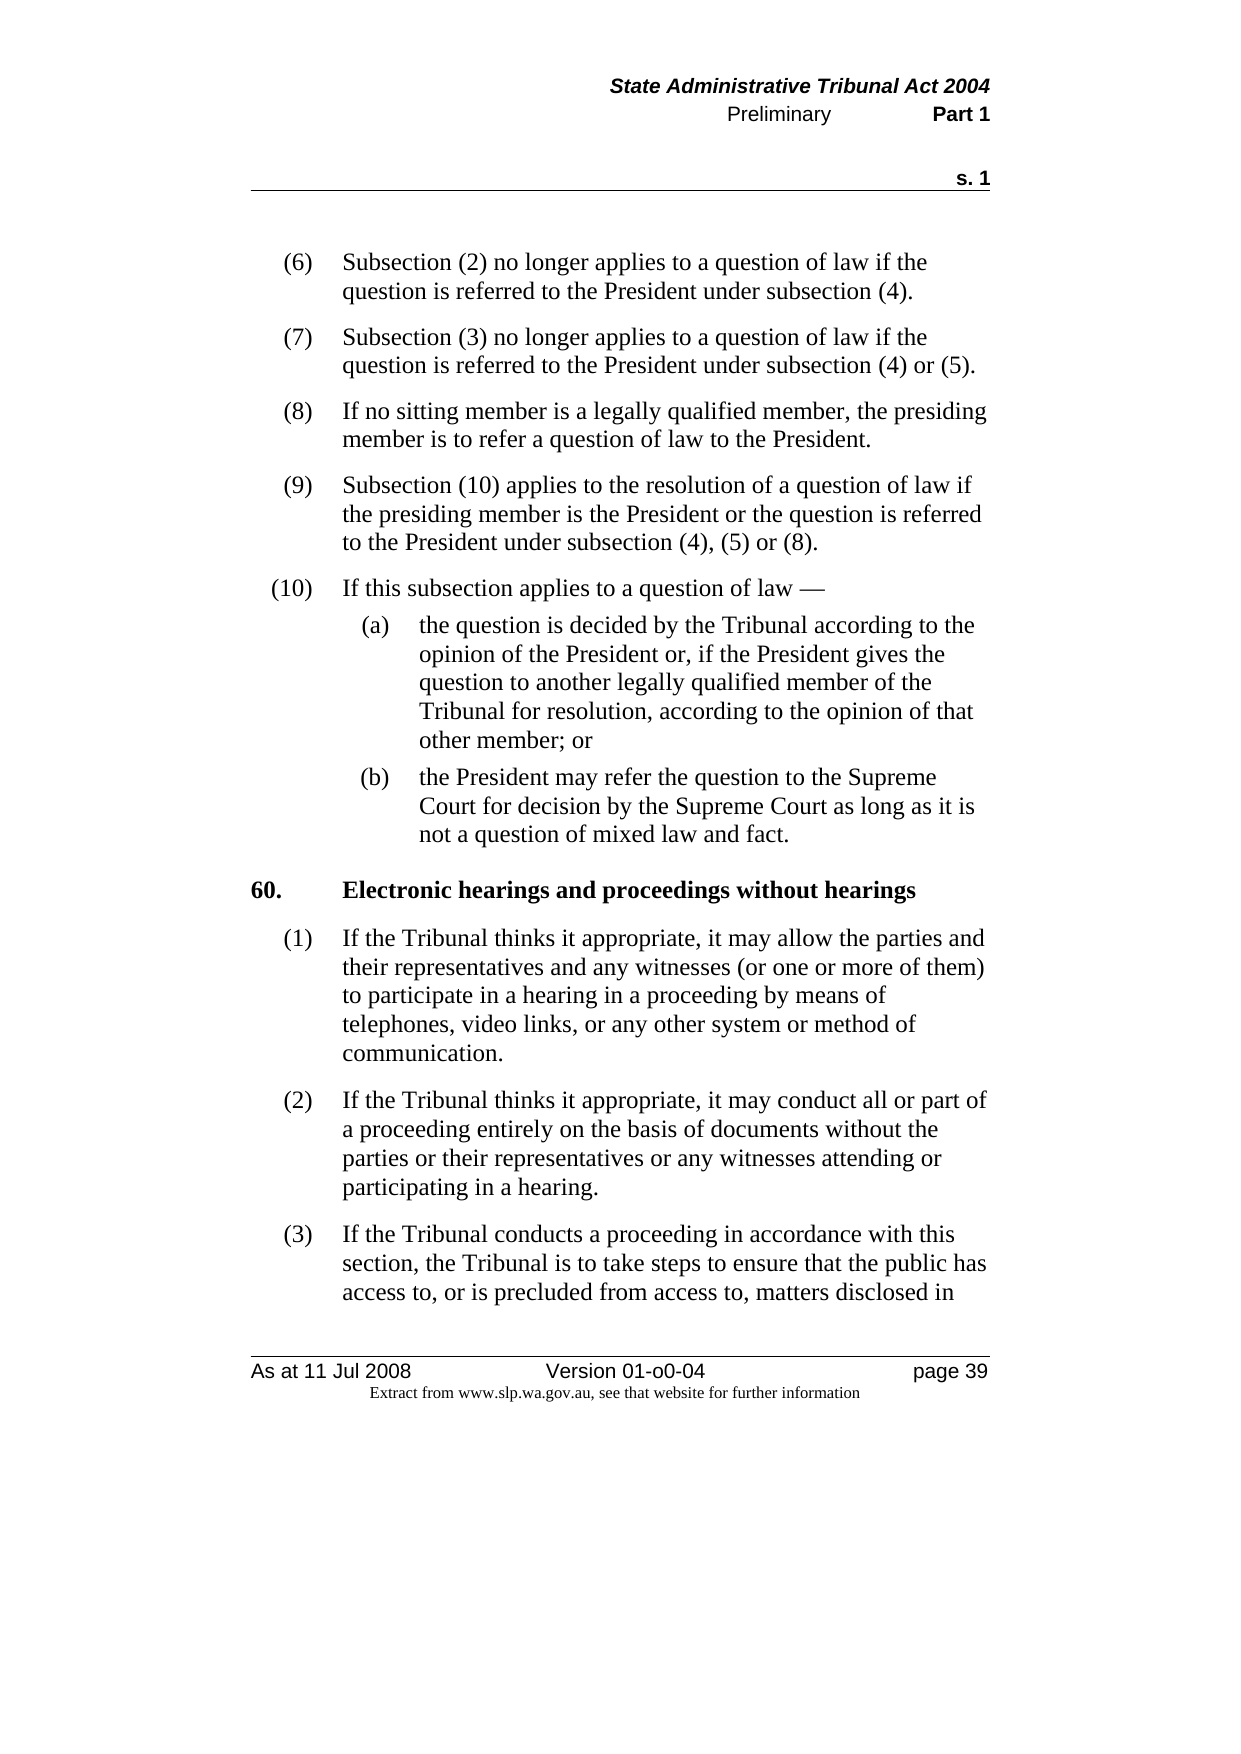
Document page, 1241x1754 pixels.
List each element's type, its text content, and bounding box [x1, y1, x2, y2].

text (7) Subsection (3) no longer applies to a question of law if the question is referred to the President under subsection (4) or (5). [251, 322, 990, 379]
text (a) the question is decided by the Tribunal according to the opinion of the President or, if the President gives the question to another legally qualified member of the Tribunal for resolution, according to the opinion of that other member; or [251, 610, 990, 754]
subtitle 60. Electronic hearings and proceedings without hearings [251, 875, 990, 904]
text (6) Subsection (2) no longer applies to a question of law if the question is referred to the President under subsection (4). [251, 247, 990, 305]
text (2) If the Tribunal thinks it appropriate, it may conduct all or part of a proceeding entirely on the basis of documents without the parties or their representatives or any witnesses attending or participating in a hearing. [251, 1085, 990, 1200]
text (10) If this subsection applies to a question of law — [251, 573, 990, 602]
text (9) Subsection (10) applies to the resolution of a question of law if the presiding member is the President or the question is referred to the President under subsection (4), (5) or (8). [251, 470, 990, 556]
text (b) the President may refer the question to the Supreme Court for decision by the Supreme Court as long as it is not a question of mixed law and fact. [251, 762, 990, 848]
text (8) If no sitting member is a legally qualified member, the presiding member is to refer a question of law to the President. [251, 396, 990, 453]
text (1) If the Tribunal thinks it appropriate, it may allow the parties and their representatives and any witnesses (or one or more of them) to participate in a hearing in a proceeding by means of telephones, video links, or any other system or method of communication. [251, 923, 990, 1067]
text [251, 1219, 990, 1305]
